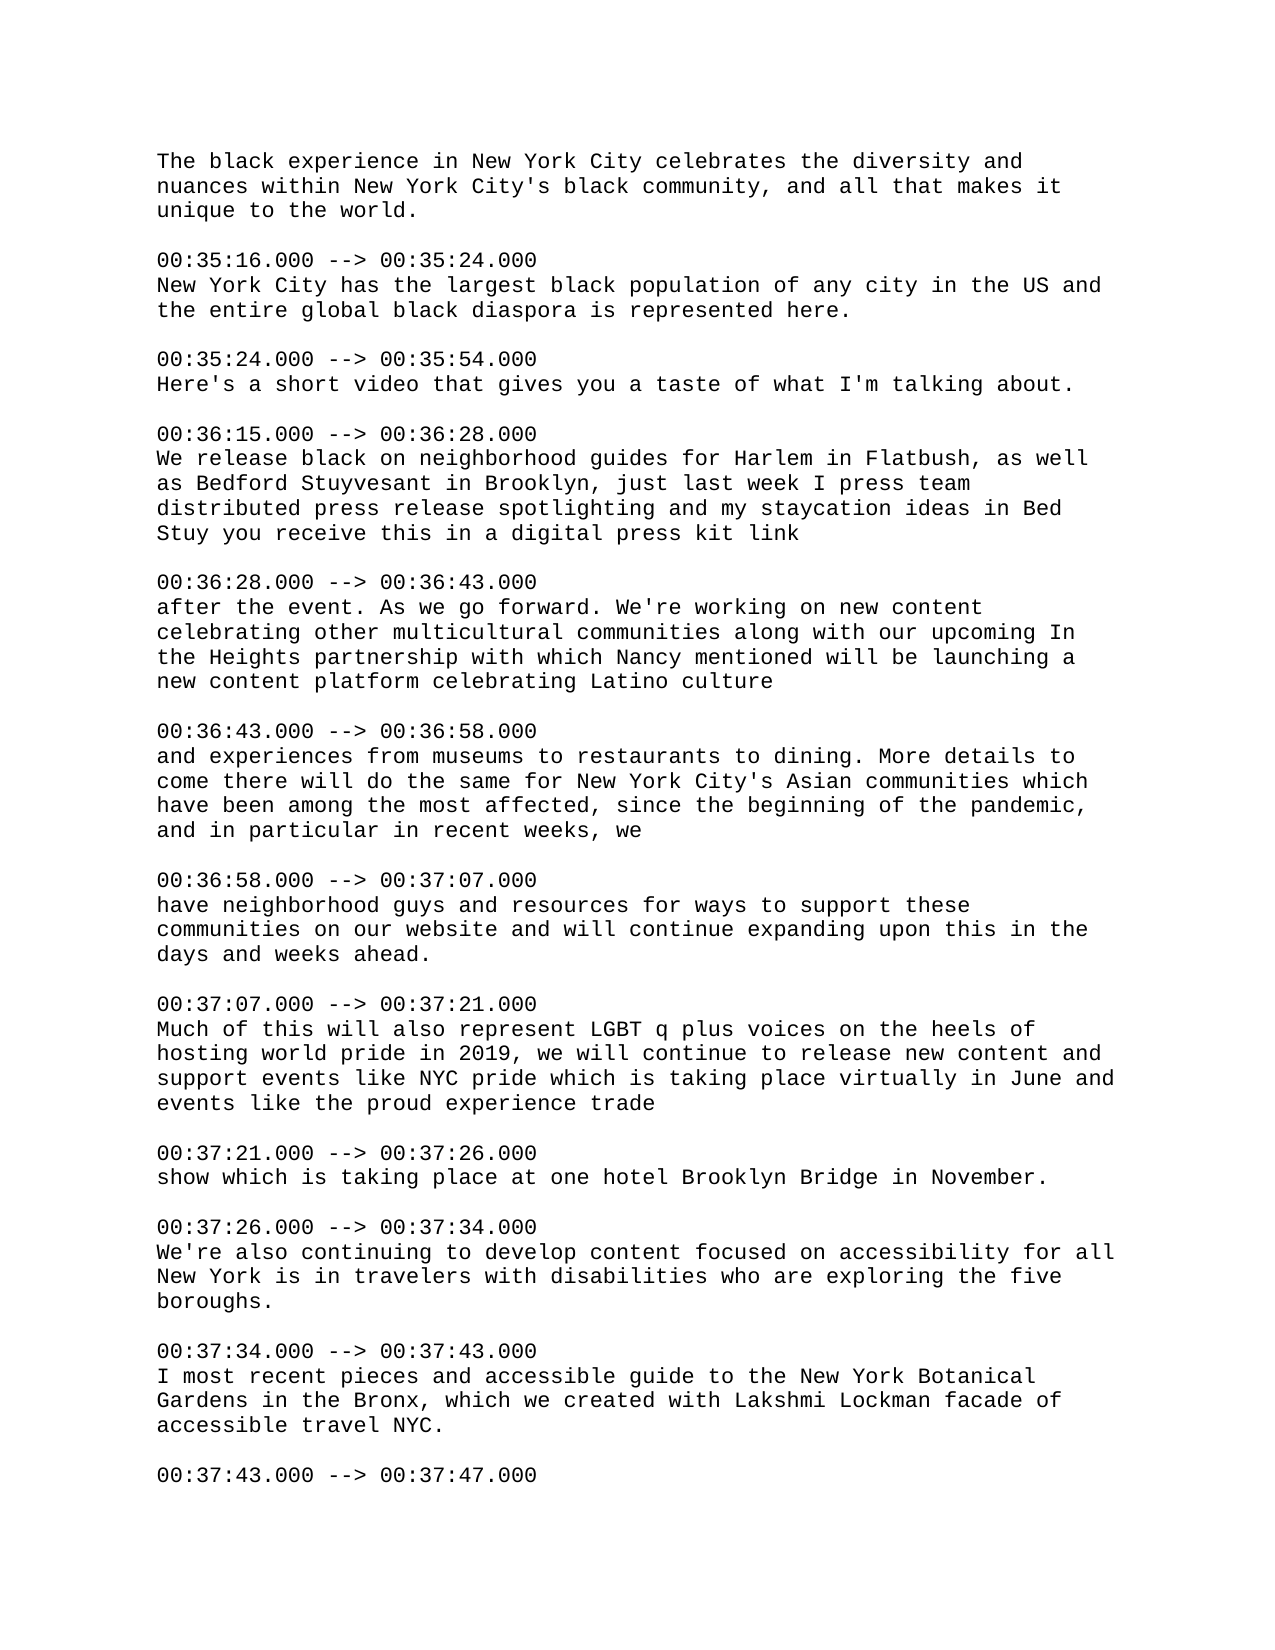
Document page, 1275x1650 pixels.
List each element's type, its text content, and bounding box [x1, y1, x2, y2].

text after the event. As we go forward. We're working on new content celebrating other multicultural communities along with our upcoming In the Heights partnership with which Nancy mentioned will be launching a new content platform celebrating Latino culture [156, 596, 1118, 695]
text We release black on neighborhood guides for Harlem in Flatbush, as well as Bedford Stuyvesant in Brooklyn, just last week I press team distributed press release spotlighting and my staycation ideas in Bed Stuy you receive this in a digital press kit link [156, 447, 1118, 547]
text 00:37:21.000 --> 00:37:26.000 [156, 1142, 1118, 1166]
text have neighborhood guys and resources for ways to support these communities on our website and will continue expanding upon this in the days and weeks ahead. [156, 894, 1118, 968]
text 00:37:34.000 --> 00:37:43.000 [156, 1340, 1118, 1365]
text 00:36:15.000 --> 00:36:28.000 [156, 423, 1118, 447]
text and experiences from museums to restaurants to dining. More details to come there will do the same for New York City's Asian communities which have been among the most affected, since the beginning of the pandemic, and in particular in recent weeks, we [156, 745, 1118, 844]
text show which is taking place at one hotel Brooklyn Bridge in November. [156, 1166, 1118, 1191]
text 00:35:24.000 --> 00:35:54.000 [156, 348, 1118, 373]
text New York City has the largest black population of any city in the US and the entire global black diaspora is represented here. [156, 274, 1118, 323]
text 00:36:43.000 --> 00:36:58.000 [156, 720, 1118, 745]
text The black experience in New York City celebrates the diversity and nuances within New York City's black community, and all that makes it unique to the world. [156, 150, 1118, 224]
text Here's a short video that gives you a taste of what I'm talking about. [156, 373, 1118, 398]
text I most recent pieces and accessible guide to the New York Botanical Gardens in the Bronx, which we created with Lakshmi Lockman facade of accessible travel NYC. [156, 1365, 1118, 1439]
text We're also continuing to develop content focused on accessibility for all New York is in travelers with disabilities who are exploring the five boroughs. [156, 1241, 1118, 1315]
text 00:36:28.000 --> 00:36:43.000 [156, 571, 1118, 596]
text 00:37:07.000 --> 00:37:21.000 [156, 993, 1118, 1018]
text 00:36:58.000 --> 00:37:07.000 [156, 869, 1118, 894]
text Much of this will also represent LGBT q plus voices on the heels of hosting world pride in 2019, we will continue to release new content and support events like NYC pride which is taking place virtually in June and events like the proud experience trade [156, 1018, 1118, 1117]
text 00:35:16.000 --> 00:35:24.000 [156, 249, 1118, 274]
text 00:37:43.000 --> 00:37:47.000 [156, 1464, 1118, 1489]
text 00:37:26.000 --> 00:37:34.000 [156, 1216, 1118, 1241]
